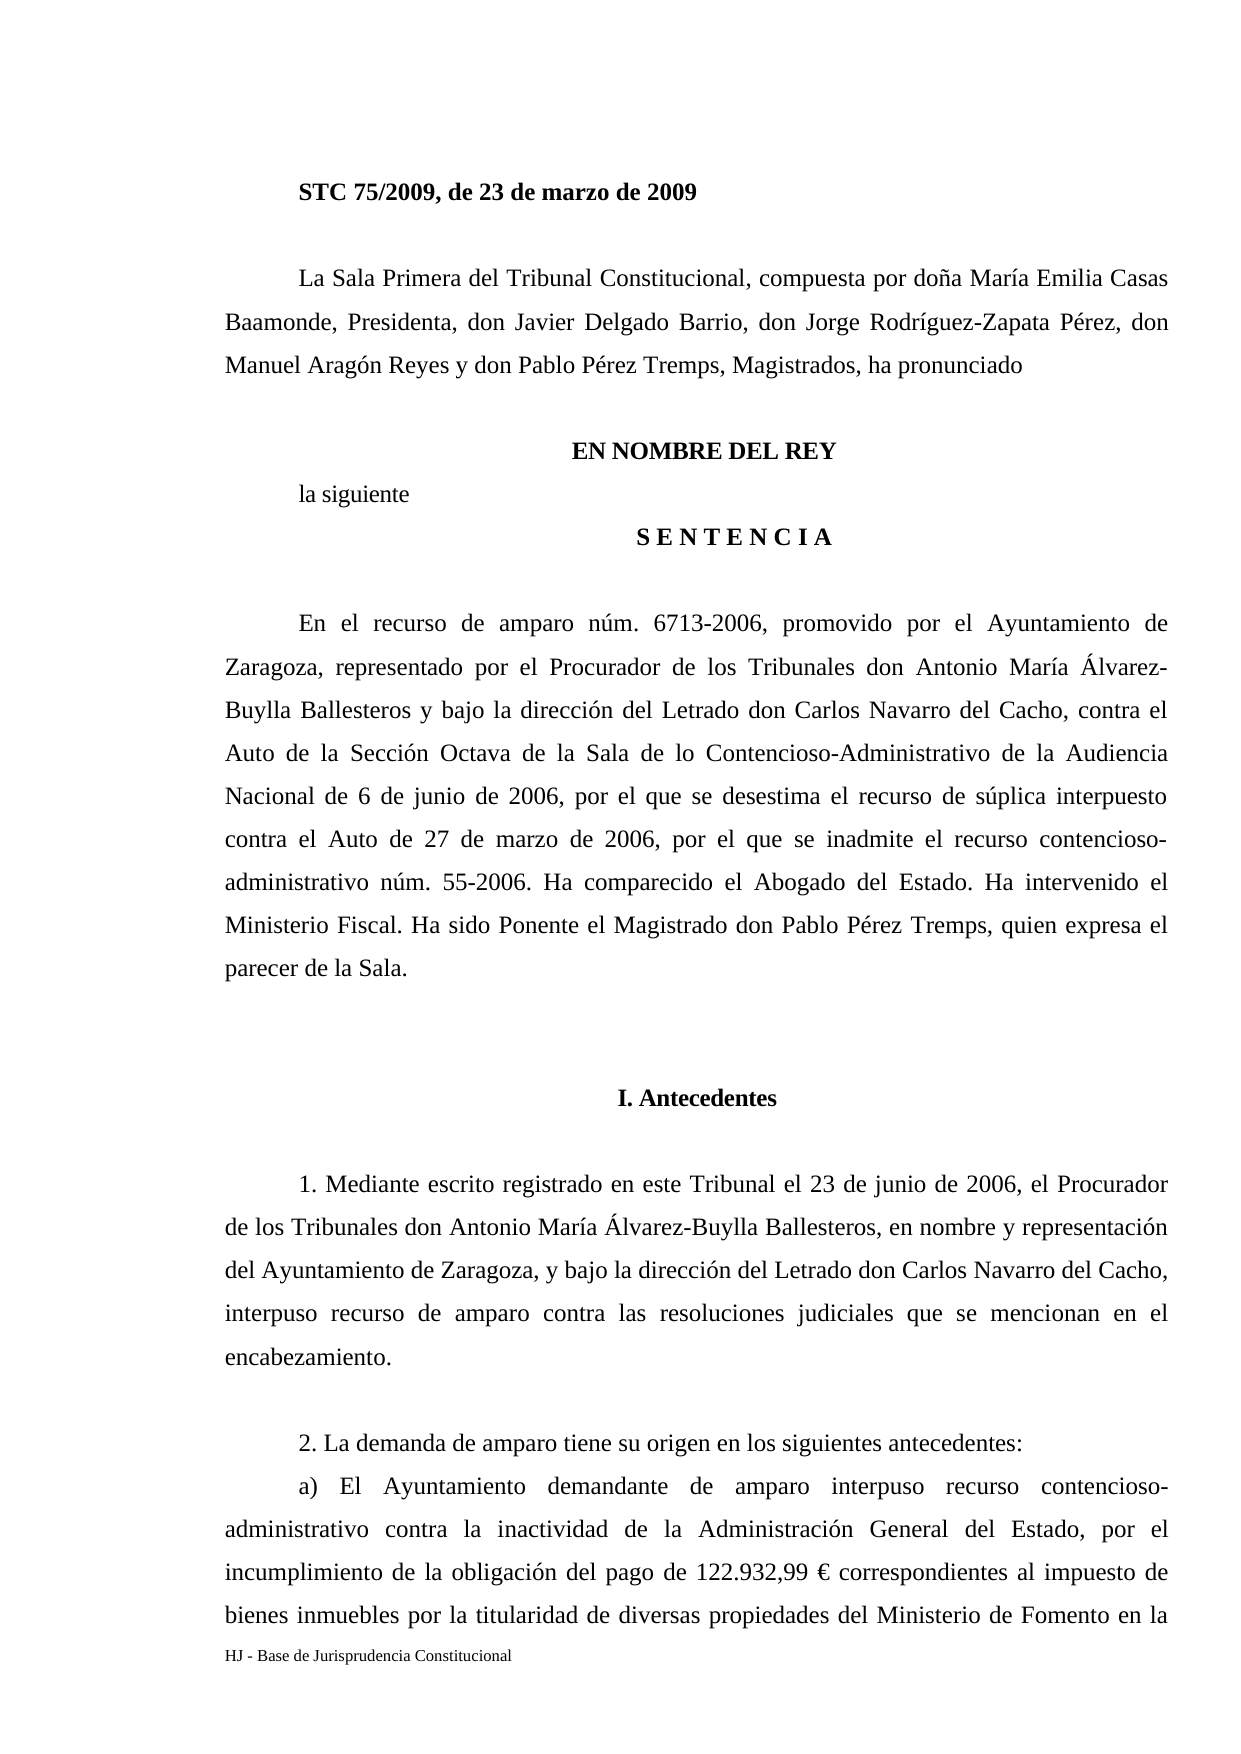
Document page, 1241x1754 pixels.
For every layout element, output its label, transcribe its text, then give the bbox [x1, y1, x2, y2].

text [224, 1471, 1169, 1629]
text En el recurso de amparo núm. 6713-2006, promovido por el Ayuntamiento de Zaragoza, representado por el Procurador de los Tribunales don Antonio María Álvarez-Buylla Ballesteros y bajo la dirección del Letrado don Carlos Navarro del Cacho, contra el Auto de la Sección Octava de la Sala de lo Contencioso-Administrativo de la Audiencia Nacional de 6 de junio de 2006, por el que se desestima el recurso de súplica interpuesto contra el Auto de 27 de marzo de 2006, por el que se inadmite el recurso contencioso-administrativo núm. 55-2006. Ha comparecido el Abogado del Estado. Ha intervenido el Ministerio Fiscal. Ha sido Ponente el Magistrado don Pablo Pérez Tremps, quien expresa el parecer de la Sala. [224, 608, 1169, 982]
text I. Antecedentes [224, 1083, 1169, 1112]
text la siguiente [224, 479, 1110, 508]
text S E N T E N C I A [224, 522, 1169, 551]
text EN NOMBRE DEL REY [224, 436, 1110, 465]
text STC 75/2009, de 23 de marzo de 2009 [224, 177, 1169, 206]
text 1. Mediante escrito registrado en este Tribunal el 23 de junio de 2006, el Procurador de los Tribunales don Antonio María Álvarez-Buylla Ballesteros, en nombre y representación del Ayuntamiento de Zaragoza, y bajo la dirección del Letrado don Carlos Navarro del Cacho, interpuso recurso de amparo contra las resoluciones judiciales que se mencionan en el encabezamiento. [224, 1169, 1169, 1370]
text 2. La demanda de amparo tiene su origen en los siguientes antecedentes: [224, 1428, 1169, 1457]
text La Sala Primera del Tribunal Constitucional, compuesta por doña María Emilia Casas Baamonde, Presidenta, don Javier Delgado Barrio, don Jorge Rodríguez-Zapata Pérez, don Manuel Aragón Reyes y don Pablo Pérez Tremps, Magistrados, ha pronunciado [224, 263, 1169, 378]
